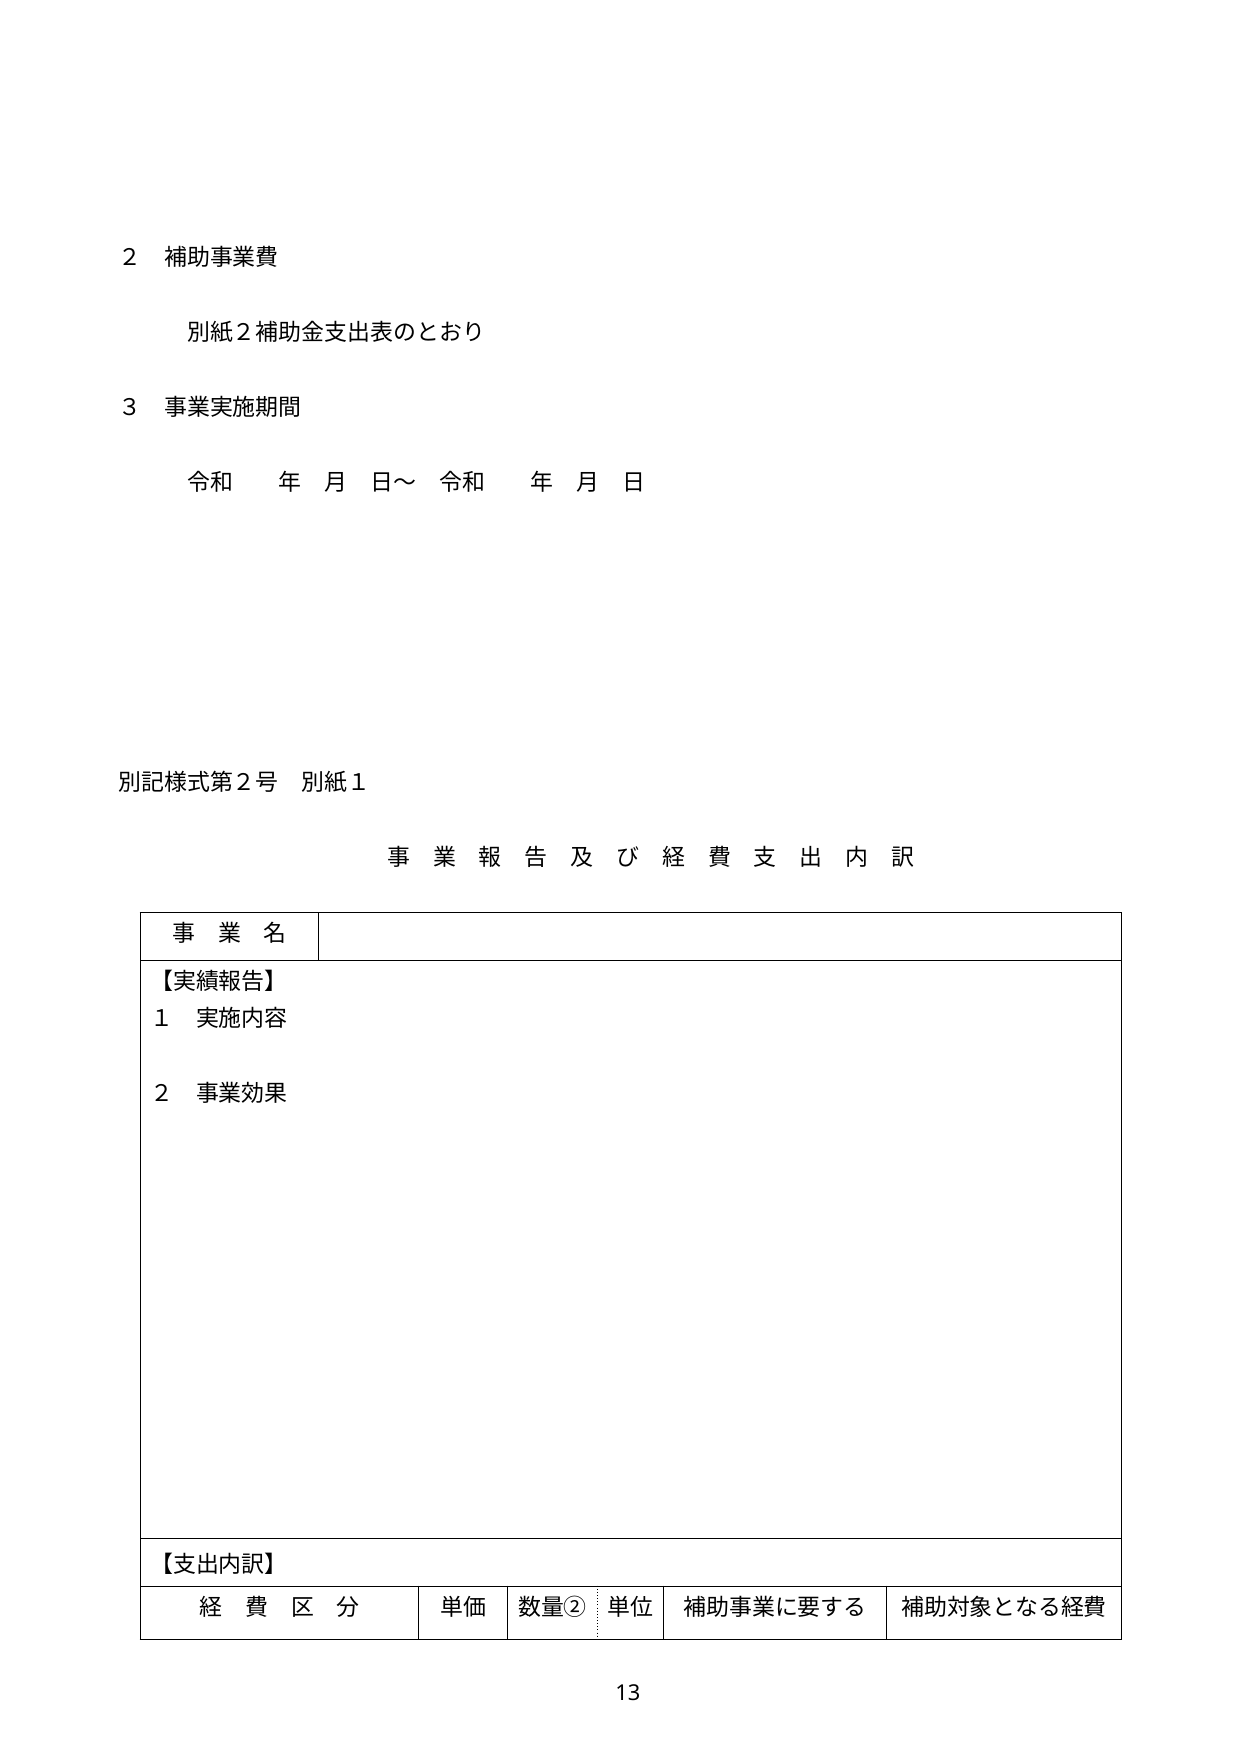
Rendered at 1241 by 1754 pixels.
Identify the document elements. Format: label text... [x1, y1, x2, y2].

table_header 事 業 名 [141, 913, 318, 959]
text ２ 補助事業費 [118, 237, 1137, 275]
table_cell 【実績報告】 １ 実施内容 ２ 事業効果 [141, 961, 1121, 1538]
table_cell 経 費 区 分 [141, 1587, 418, 1639]
table_cell 単価① [419, 1587, 507, 1639]
text 令和 年 月 日～ 令和 年 月 日 [118, 462, 1137, 500]
table_cell 数量② [508, 1587, 597, 1639]
table_cell 補助事業に要する経費 ①×② [664, 1587, 886, 1639]
text 別記様式第２号 別紙１ [118, 762, 1137, 800]
table_header [319, 913, 1121, 959]
text 別紙２補助金支出表のとおり [118, 312, 1137, 350]
table_cell 【支出内訳】 [141, 1539, 1121, 1586]
table_cell 単位 [597, 1587, 663, 1639]
text ３ 事業実施期間 [118, 387, 1137, 425]
table_cell 補助対象となる経費 [887, 1587, 1121, 1639]
text 事 業 報 告 及 び 経 費 支 出 内 訳 [118, 837, 1137, 875]
